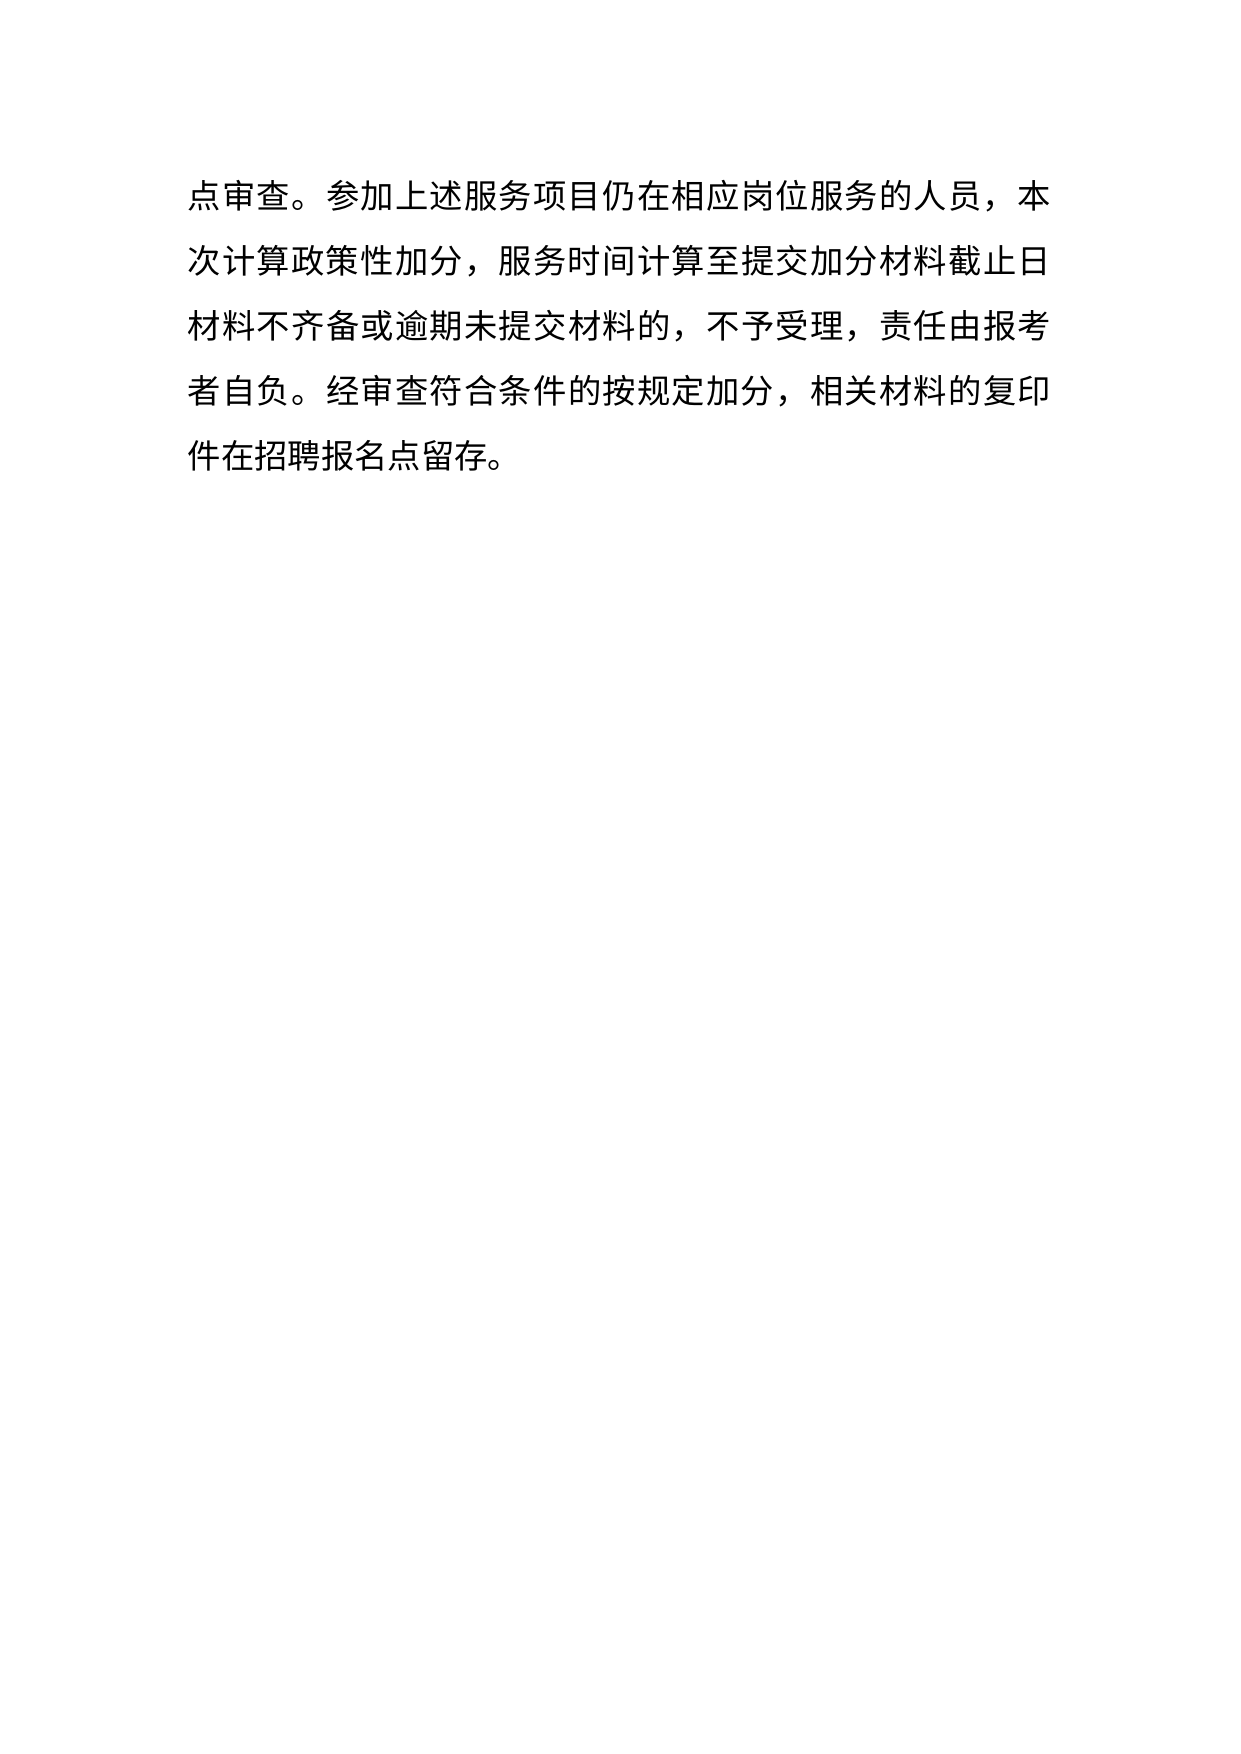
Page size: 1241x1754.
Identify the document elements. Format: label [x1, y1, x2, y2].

text [187, 162, 1053, 487]
